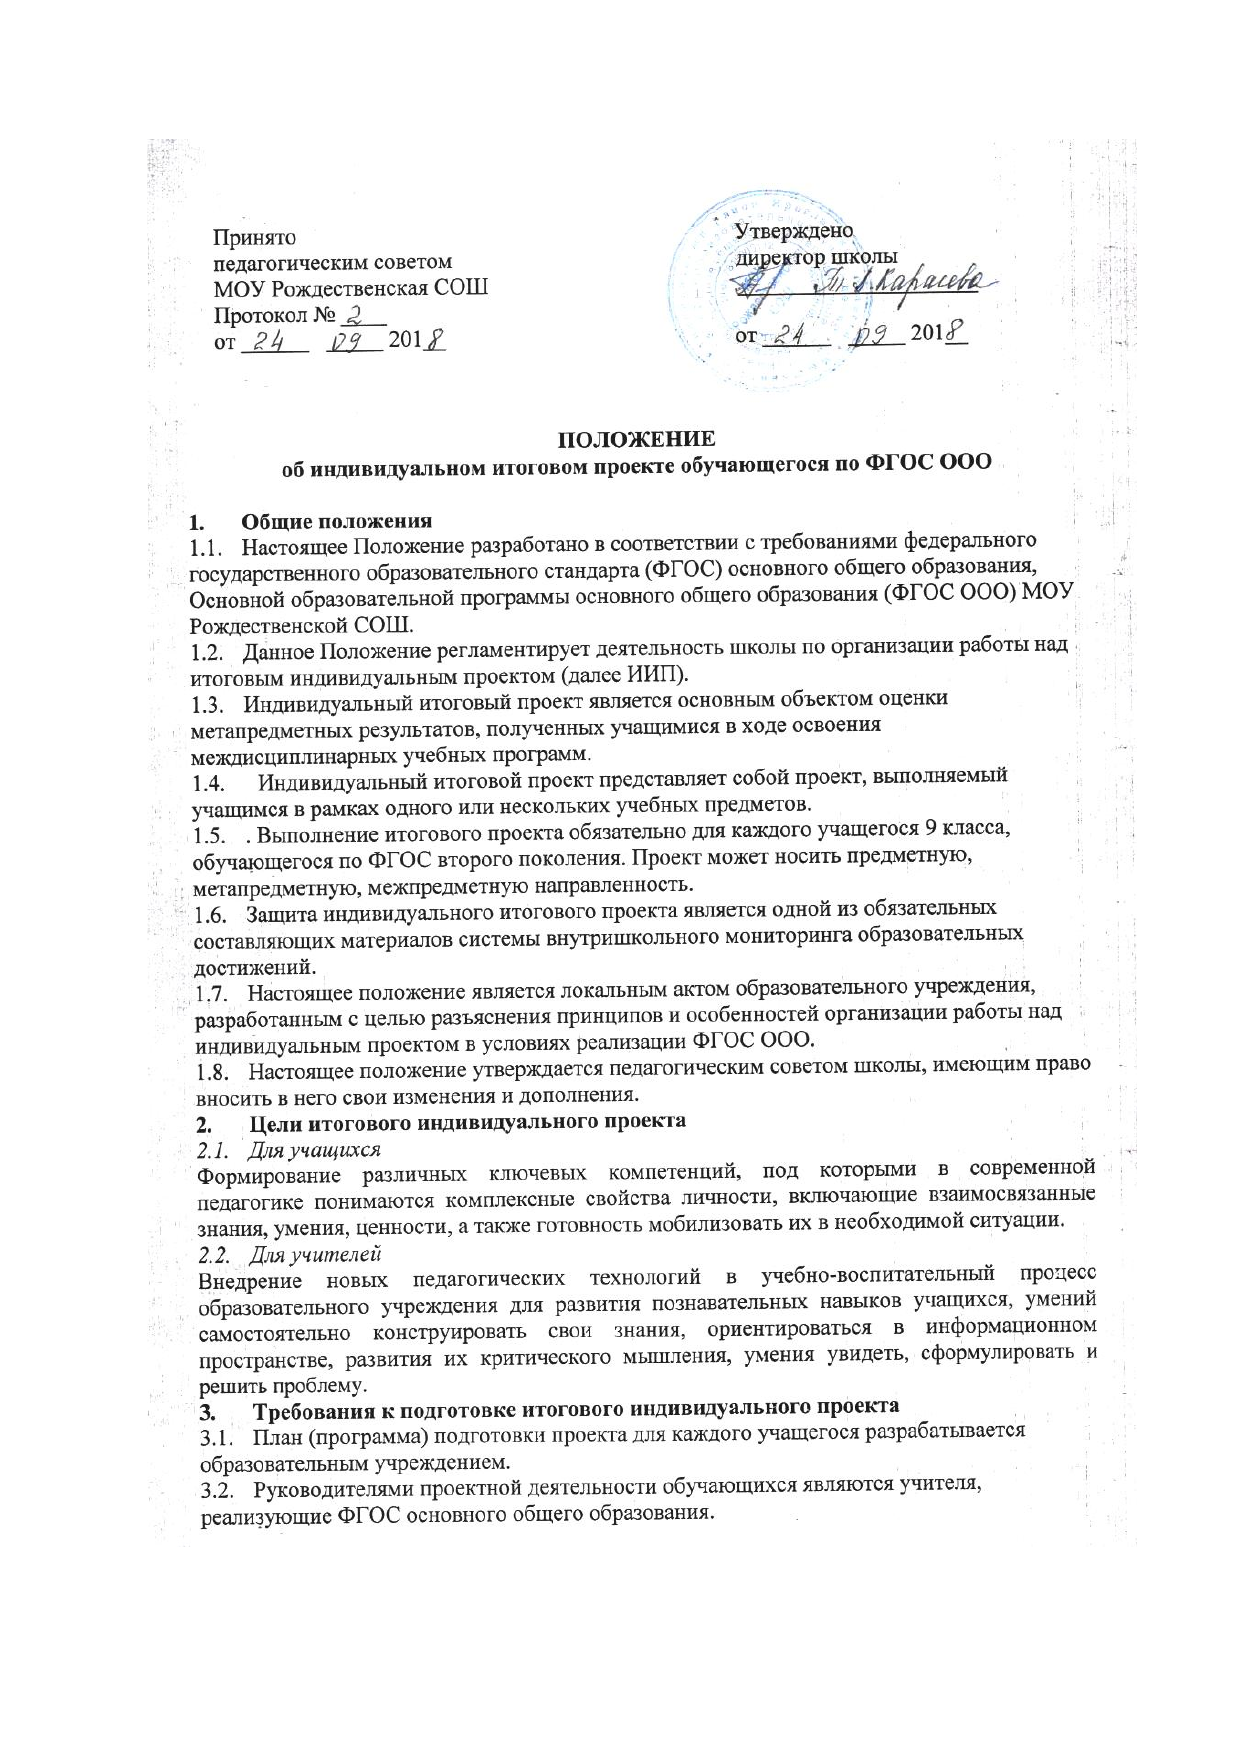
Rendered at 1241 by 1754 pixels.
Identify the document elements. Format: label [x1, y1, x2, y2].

picture [147, 139, 1137, 1547]
